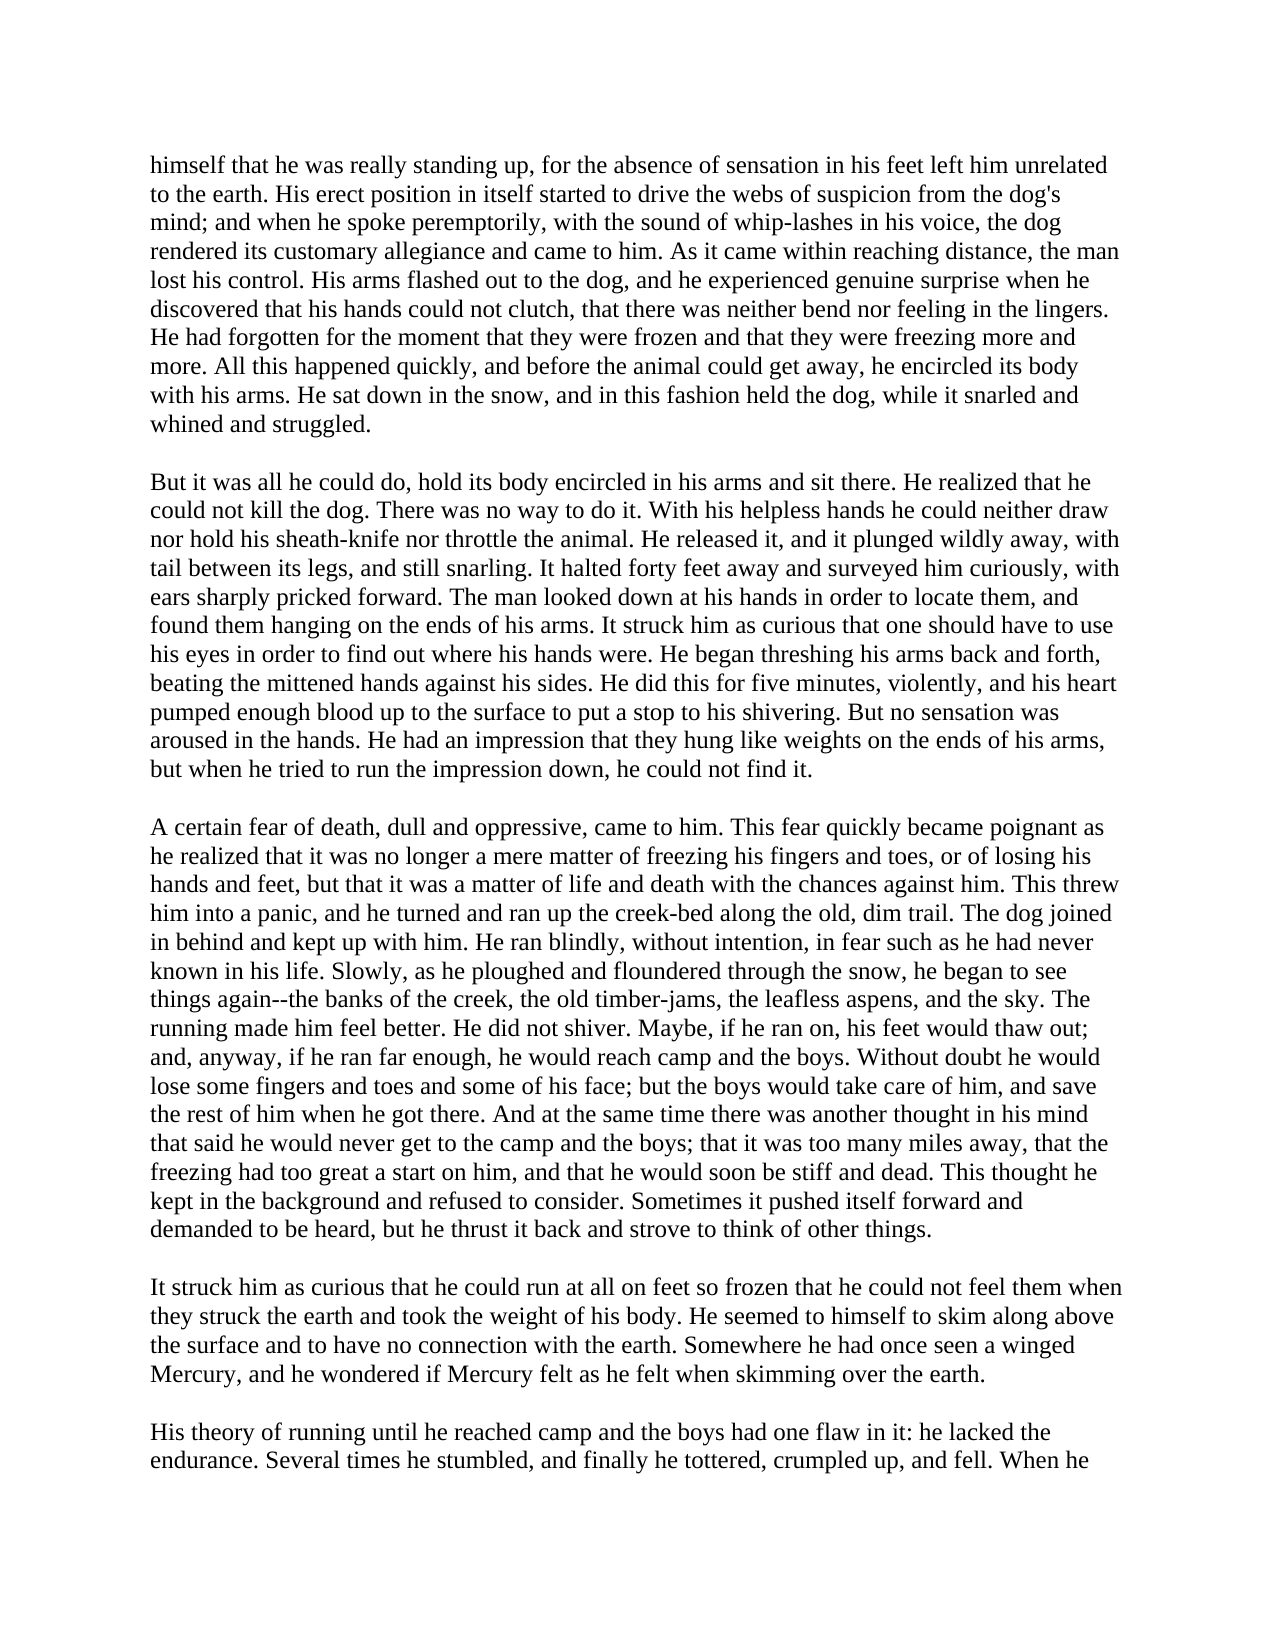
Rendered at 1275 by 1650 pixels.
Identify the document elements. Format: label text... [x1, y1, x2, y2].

text But it was all he could do, hold its body encircled in his arms and sit there. He realized that he could not kill the dog. There was no way to do it. With his helpless hands he could neither draw nor hold his sheath-knife nor throttle the animal. He released it, and it plunged wildly away, with tail between its legs, and still snarling. It halted forty feet away and surveyed him curiously, with ears sharply pricked forward. The man looked down at his hands in order to locate them, and found them hanging on the ends of his arms. It struck him as curious that one should have to use his eyes in order to find out where his hands were. He began threshing his arms back and forth, beating the mittened hands against his sides. He did this for five minutes, violently, and his heart pumped enough blood up to the surface to put a stop to his shivering. But no sensation was aroused in the hands. He had an impression that they hung like weights on the ends of his arms, but when he tried to run the impression down, he could not find it. [150, 467, 1125, 783]
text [150, 1417, 1125, 1474]
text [150, 150, 1125, 437]
text A certain fear of death, dull and oppressive, came to him. This fear quickly became poignant as he realized that it was no longer a mere matter of freezing his fingers and toes, or of losing his hands and feet, but that it was a matter of life and death with the chances against him. This threw him into a panic, and he turned and ran up the creek-bed along the old, dim trail. The dog joined in behind and kept up with him. He ran blindly, without intention, in fear such as he had never known in his life. Slowly, as he ploughed and floundered through the snow, he began to see things again--the banks of the creek, the old timber-jams, the leafless aspens, and the sky. The running made him feel better. He did not shiver. Maybe, if he ran on, his feet would thaw out; and, anyway, if he ran far enough, he would reach camp and the boys. Without doubt he would lose some fingers and toes and some of his face; but the boys would take care of him, and save the rest of him when he got there. And at the same time there was another thought in his mind that said he would never get to the camp and the boys; that it was too many miles away, that the freezing had too great a start on him, and that he would soon be stiff and dead. This thought he kept in the background and refused to consider. Sometimes it pushed itself forward and demanded to be heard, but he thrust it back and strove to think of other things. [150, 812, 1125, 1243]
text It struck him as curious that he could run at all on feet so frozen that he could not feel them when they struck the earth and took the weight of his body. He seemed to himself to skim along above the surface and to have no connection with the earth. Somewhere he had once seen a winged Mercury, and he wondered if Mercury felt as he felt when skimming over the earth. [150, 1272, 1125, 1387]
